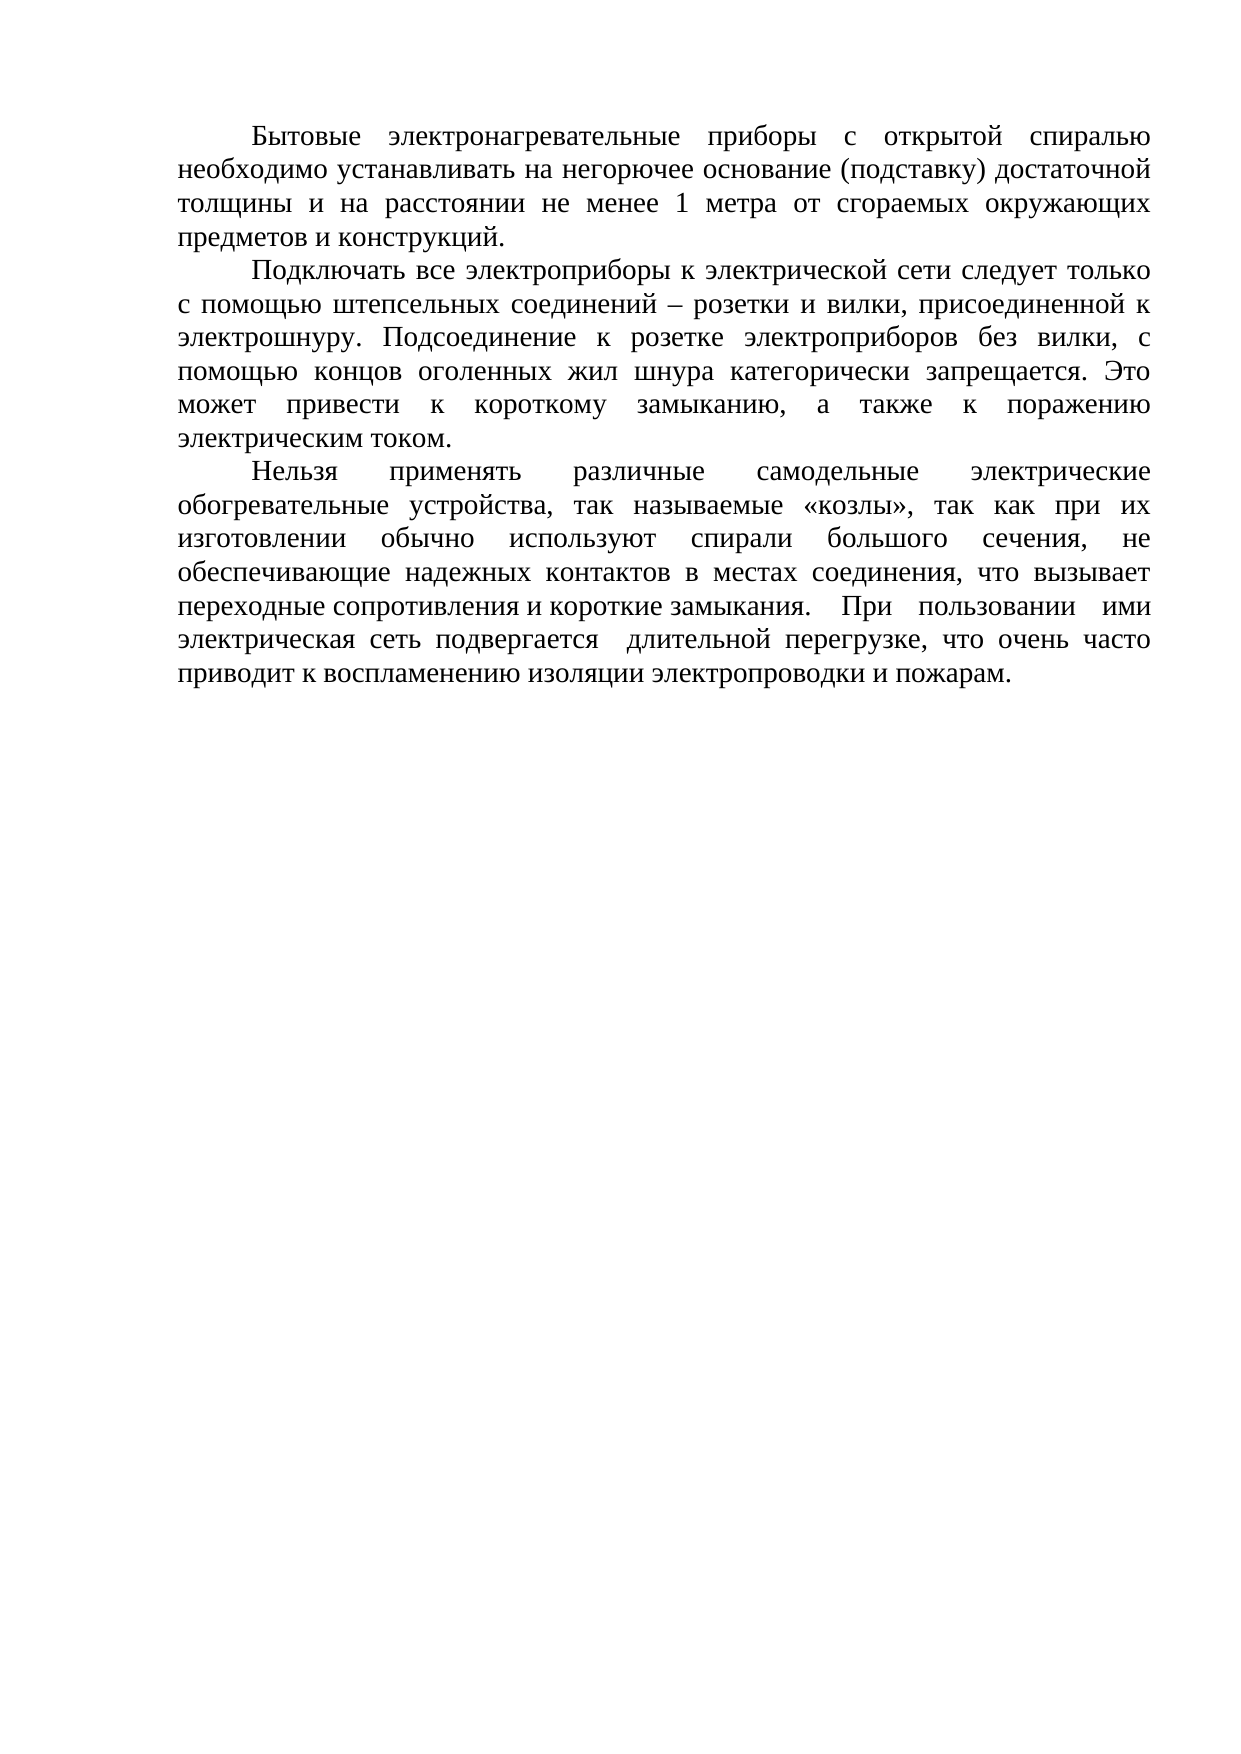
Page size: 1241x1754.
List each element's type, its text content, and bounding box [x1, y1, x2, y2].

text Бытовые электронагревательные приборы с открытой спиралью необходимо устанавливать на негорючее основание (подставку) достаточной толщины и на расстоянии не менее 1 метра от сгораемых окружающих предметов и конструкций. [177, 118, 1152, 252]
text Подключать все электроприборы к электрической сети следует только с помощью штепсельных соединений – розетки и вилки, присоединенной к электрошнуру. Подсоединение к розетке электроприборов без вилки, с помощью концов оголенных жил шнура категорически запрещается. Это может привести к короткому замыканию, а также к поражению электрическим током. [177, 252, 1152, 453]
text Нельзя применять различные самодельные электрические обогревательные устройства, так называемые «козлы», так как при их изготовлении обычно используют спирали большого сечения, не обеспечивающие надежных контактов в местах соединения, что вызывает переходные сопротивления и короткие замыкания. При пользовании ими электрическая сеть подвергается длительной перегрузке, что очень часто приводит к воспламенению изоляции электропроводки и пожарам. [177, 453, 1152, 688]
